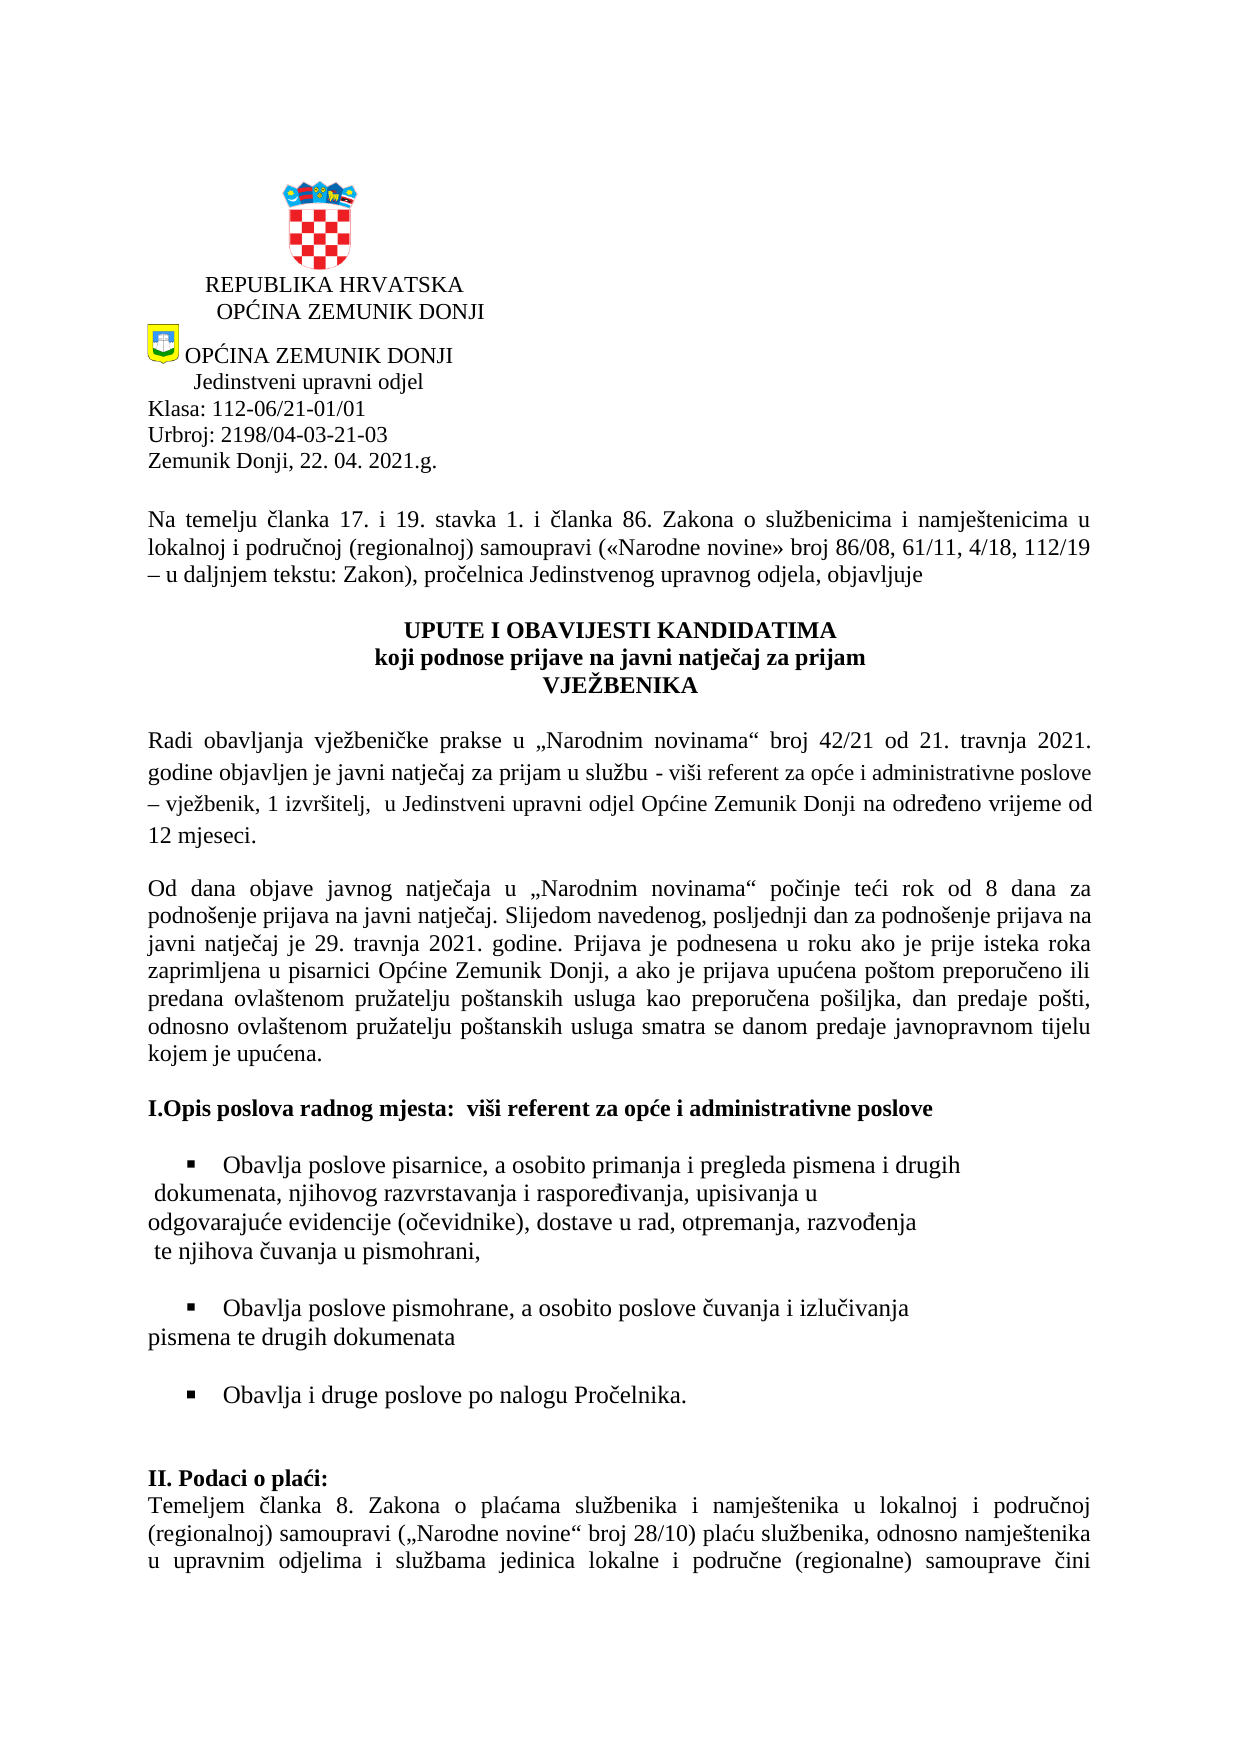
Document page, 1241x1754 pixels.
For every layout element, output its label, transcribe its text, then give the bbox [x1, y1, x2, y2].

text II. Podaci o plaći: [148, 1464, 1093, 1491]
text REPUBLIKA HRVATSKA [148, 271, 1093, 298]
picture [279, 179, 361, 272]
picture [147, 324, 179, 364]
text Na temelju članka 17. i 19. stavka 1. i članka 86. Zakona o službenicima i namještenicima u lokalnoj i područnoj (regionalnoj) samoupravi («Narodne novine» broj 86/08, 61/11, 4/18, 112/19 – u daljnjem tekstu: Zakon), pročelnica Jedinstvenog upravnog odjela, objavljuje [148, 505, 1093, 588]
text Od dana objave javnog natječaja u „Narodnim novinama“ počinje teći rok od 8 dana za podnošenje prijava na javni natječaj. Slijedom navedenog, posljednji dan za podnošenje prijava na javni natječaj je 29. travnja 2021. godine. Prijava je podnesena u roku ako je prije isteka roka zaprimljena u pisarnici Općine Zemunik Donji, a ako je prijava upućena poštom preporučeno ili predana ovlaštenom pružatelju poštanskih usluga kao preporučena pošiljka, dan predaje pošti, odnosno ovlaštenom pružatelju poštanskih usluga smatra se danom predaje javnopravnom tijelu kojem je upućena. [148, 874, 1093, 1067]
text I.Opis poslova radnog mjesta: viši referent za opće i administrativne poslove [148, 1094, 1093, 1122]
text Zemunik Donji, 22. 04. 2021.g. [148, 447, 1093, 474]
text Jedinstveni upravni odjel [148, 368, 1093, 394]
list Obavlja poslove pisarnice, a osobito primanja i pregleda pismena i drugih [185, 1150, 1093, 1178]
text Urbroj: 2198/04-03-21-03 [148, 421, 1093, 447]
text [148, 1491, 1093, 1574]
text Klasa: 112-06/21-01/01 [148, 394, 1093, 421]
text VJEŽBENIKA [148, 671, 1093, 698]
text koji podnose prijave na javni natječaj za prijam [148, 643, 1093, 671]
text te njihova čuvanja u pismohrani, [148, 1236, 1093, 1265]
text pismena te drugih dokumenata [148, 1322, 1093, 1351]
text UPUTE I OBAVIJESTI KANDIDATIMA [148, 616, 1093, 643]
list Obavlja i druge poslove po nalogu Pročelnika. [185, 1380, 1093, 1408]
text odgovarajuće evidencije (očevidnike), dostave u rad, otpremanja, razvođenja [148, 1207, 1093, 1236]
text OPĆINA ZEMUNIK DONJI [148, 298, 1093, 324]
text Radi obavljanja vježbeničke prakse u „Narodnim novinama“ broj 42/21 od 21. travnja 2021. godine objavljen je javni natječaj za prijam u službu - viši referent za opće i administrativne poslove – vježbenik, 1 izvršitelj, u Jedinstveni upravni odjel Općine Zemunik Donji na određeno vrijeme od 12 mjeseci. [148, 726, 1093, 849]
text dokumenata, njihovog razvrstavanja i raspoređivanja, upisivanja u [148, 1178, 1093, 1207]
text OPĆINA ZEMUNIK DONJI [148, 324, 1093, 368]
list Obavlja poslove pismohrane, a osobito poslove čuvanja i izlučivanja [185, 1293, 1093, 1322]
